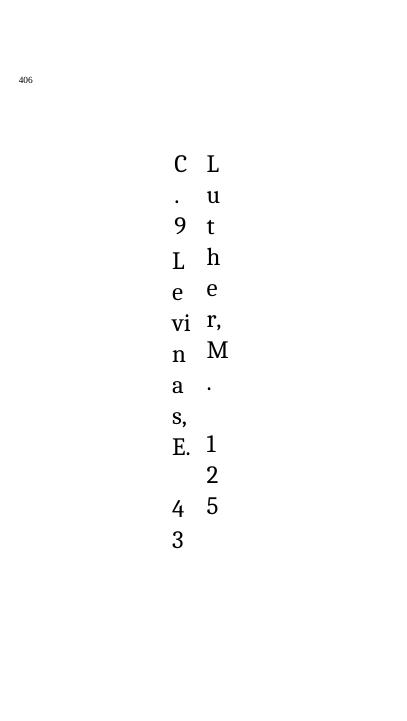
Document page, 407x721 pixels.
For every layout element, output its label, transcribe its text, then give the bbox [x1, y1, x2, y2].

text Levinas, E. 43 [172, 247, 192, 555]
text Luther, M. 125 [206, 150, 226, 520]
text Levi-Strauss, C. 9 [174, 150, 192, 241]
